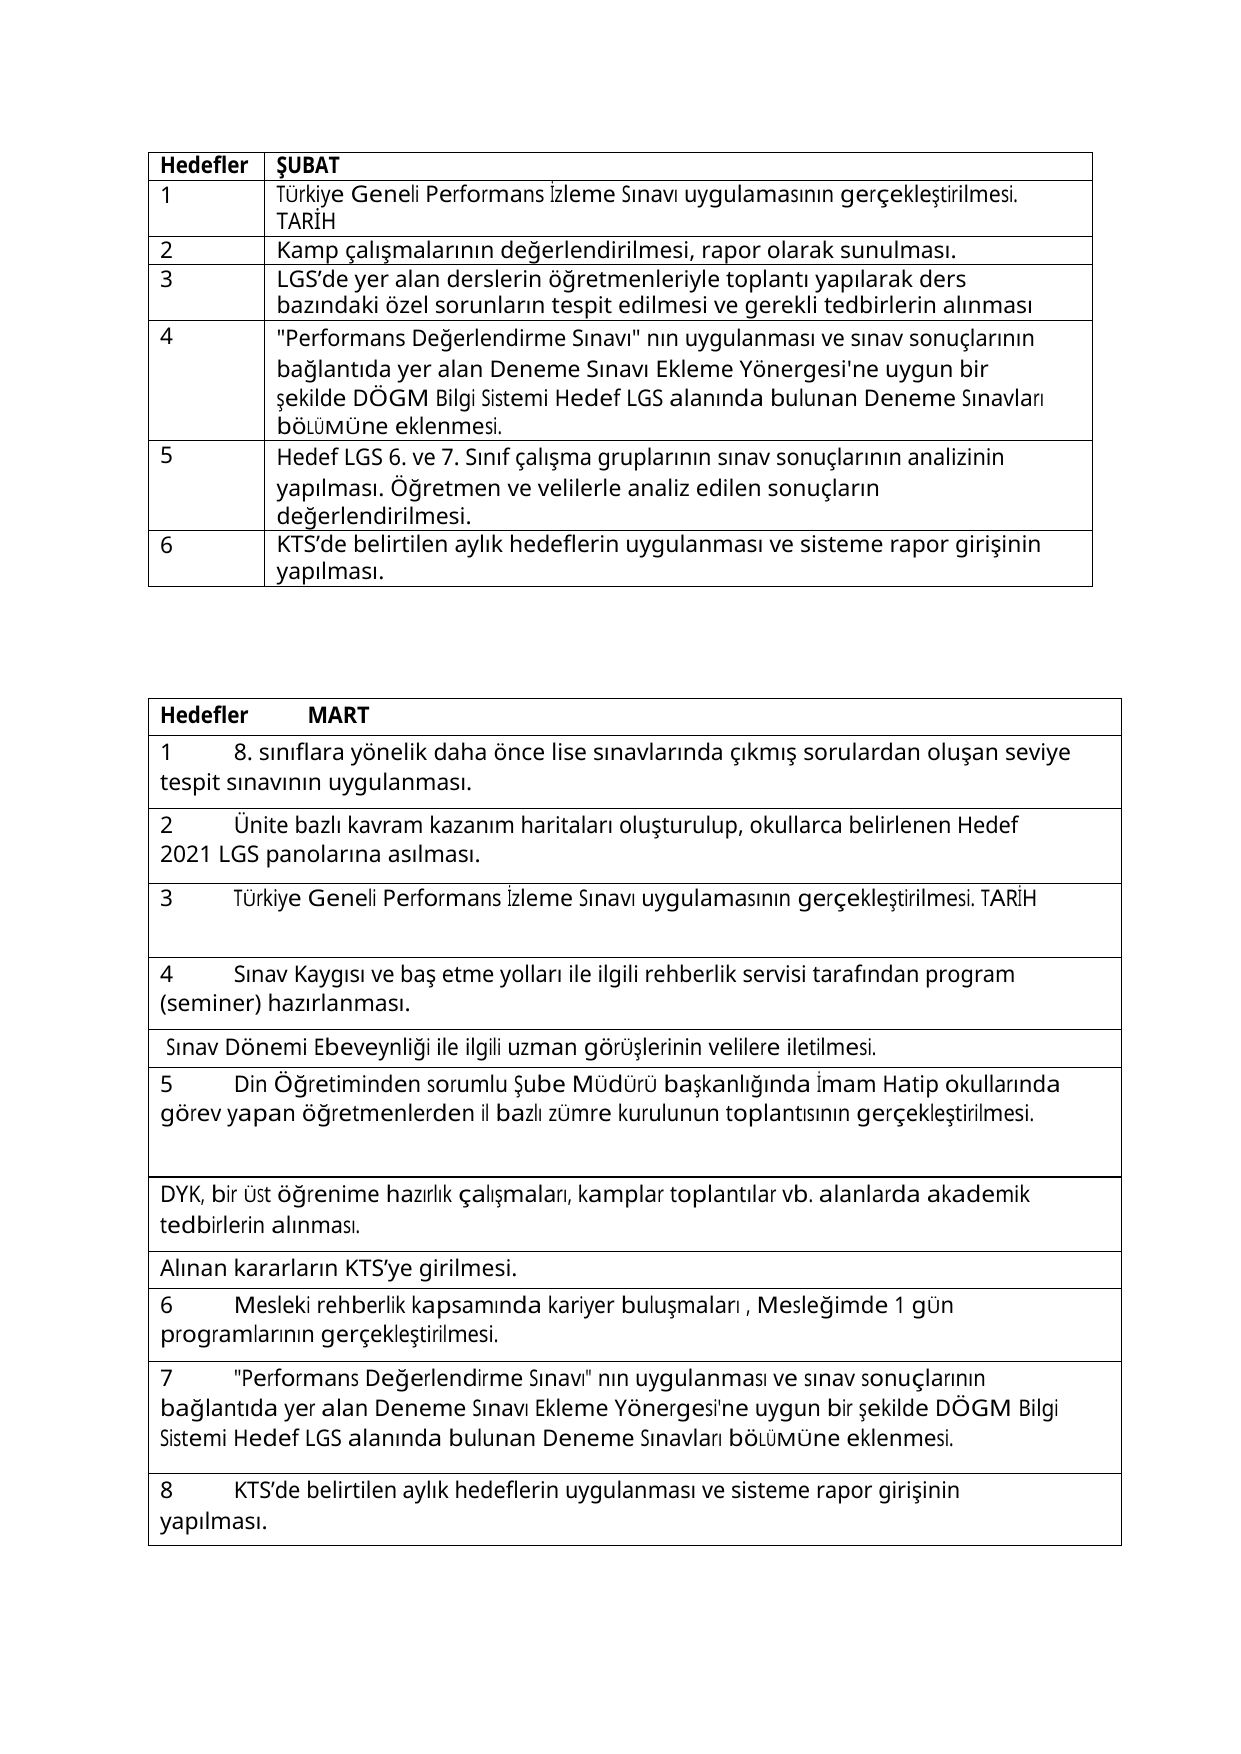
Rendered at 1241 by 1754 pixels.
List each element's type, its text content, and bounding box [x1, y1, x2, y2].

table_cell 4 Sınav Kaygısı ve baş etme yolları ile ilgili rehberlik servisi tarafından program (seminer) hazırlanması. [149, 958, 1121, 1029]
table_cell 2 [149, 237, 264, 264]
table_cell 3 [149, 265, 264, 320]
table_cell Alınan kararların KTS’ye girilmesi. [149, 1252, 1121, 1288]
table_cell Sınav Dönemi Ebeveynliği ile ilgili uzman görüşlerinin velilere iletilmesi. [149, 1030, 1121, 1067]
table_cell 7 "Performans Değerlendirme Sınavı" nın uygulanması ve sınav sonuçlarının bağlantıda yer alan Deneme Sınavı Ekleme Yönergesi'ne uygun bir şekilde DÖGM Bilgi Sistemi Hedef LGS alanında bulunan Deneme Sınavları bölümüne eklenmesi. [149, 1362, 1121, 1473]
table_cell LGS’de yer alan derslerin öğretmenleriyle toplantı yapılarak ders bazındaki özel sorunların tespit edilmesi ve gerekli tedbirlerin alınması [265, 265, 1092, 320]
table_header ŞUBAT [265, 153, 1092, 180]
table_cell 4 [149, 321, 264, 440]
table_cell 2 Ünite bazlı kavram kazanım haritaları oluşturulup, okullarca belirlenen Hedef 2021 LGS panolarına asılması. [149, 809, 1121, 882]
table_cell DYK, bir üst öğrenime hazırlık çalışmaları, kamplar toplantılar vb. alanlarda akademik tedbirlerin alınması. [149, 1178, 1121, 1251]
table_cell 6 Mesleki rehberlik kapsamında kariyer buluşmaları , Mesleğimde 1 gün programlarının gerçekleştirilmesi. [149, 1289, 1121, 1361]
table_cell 1 [149, 181, 264, 236]
table_cell 5 Din Öğretiminden sorumlu Şube Müdürü başkanlığında İmam Hatip okullarında görev yapan öğretmenlerden il bazlı zümre kurulunun toplantısının gerçekleştirilmesi. [149, 1068, 1121, 1176]
table_header Hedefler [149, 153, 264, 180]
table_header Hedefler MART [149, 699, 1121, 735]
table_cell KTS’de belirtilen aylık hedeflerin uygulanması ve sisteme rapor girişinin yapılması. [265, 531, 1092, 586]
table_cell Kamp çalışmalarının değerlendirilmesi, rapor olarak sunulması. [265, 237, 1092, 264]
table_cell Hedef LGS 6. ve 7. Sınıf çalışma gruplarının sınav sonuçlarının analizinin yapılması. Öğretmen ve velilerle analiz edilen sonuçların değerlendirilmesi. [265, 441, 1092, 530]
table_cell 1 8. sınıflara yönelik daha önce lise sınavlarında çıkmış sorulardan oluşan seviye tespit sınavının uygulanması. [149, 736, 1121, 808]
table_cell 3 Türkiye Geneli Performans İzleme Sınavı uygulamasının gerçekleştirilmesi. TARİH [149, 884, 1121, 957]
table_cell 6 [149, 531, 264, 586]
table_cell Türkiye Geneli Performans İzleme Sınavı uygulamasının gerçekleştirilmesi. TARİH [265, 181, 1092, 236]
table_cell 5 [149, 441, 264, 530]
table_cell 8 KTS’de belirtilen aylık hedeflerin uygulanması ve sisteme rapor girişinin yapılması. [149, 1474, 1121, 1545]
table_cell "Performans Değerlendirme Sınavı" nın uygulanması ve sınav sonuçlarının bağlantıda yer alan Deneme Sınavı Ekleme Yönergesi'ne uygun bir şekilde DÖGM Bilgi Sistemi Hedef LGS alanında bulunan Deneme Sınavları bölümüne eklenmesi. [265, 321, 1092, 440]
